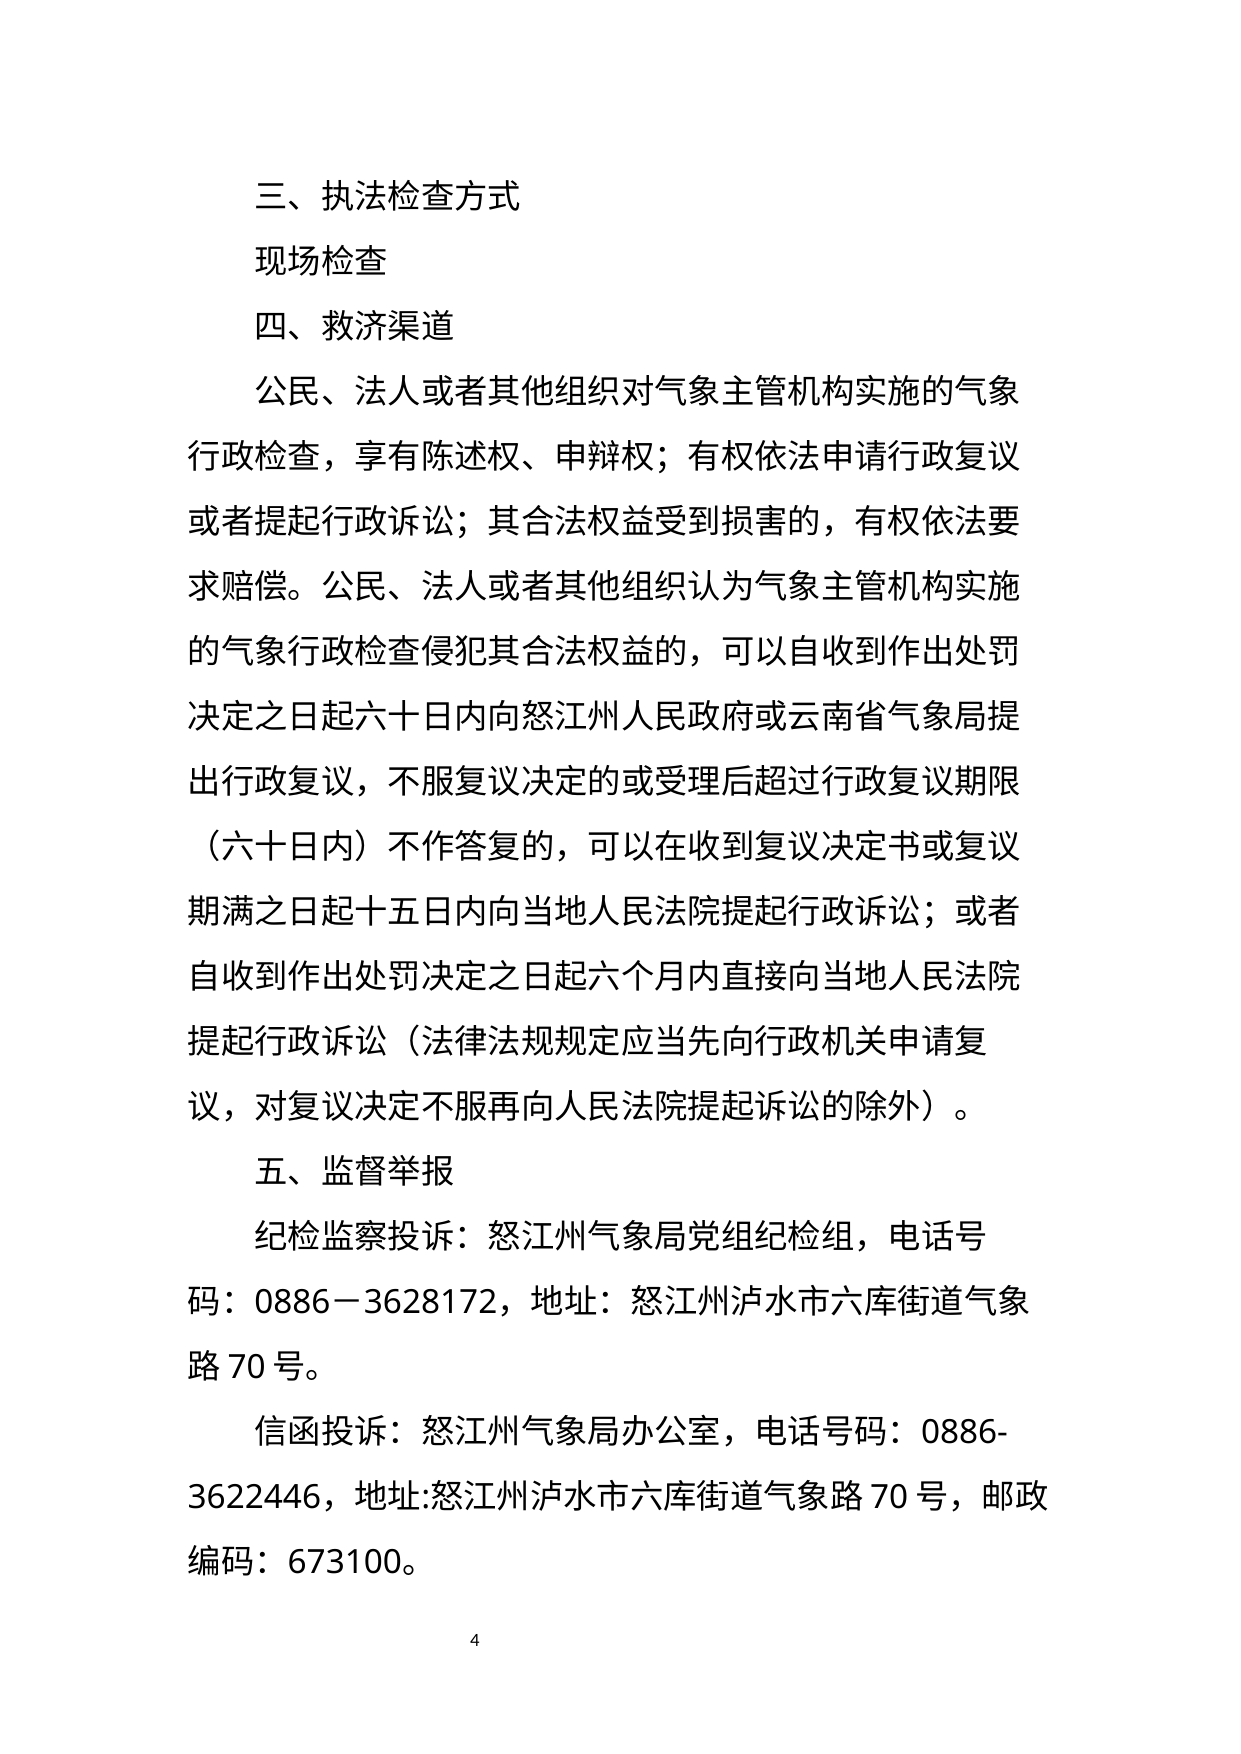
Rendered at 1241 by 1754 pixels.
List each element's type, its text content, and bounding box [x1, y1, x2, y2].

list 纪检监察投诉：怒江州气象局党组纪检组，电话号码：0886－3628172，地址：怒江州泸水市六库街道气象路70号。 [187, 1202, 1053, 1397]
list 公民、法人或者其他组织对气象主管机构实施的气象行政检查，享有陈述权、申辩权；有权依法申请行政复议或者提起行政诉讼；其合法权益受到损害的，有权依法要求赔偿。公民、法人或者其他组织认为气象主管机构实施的气象行政检查侵犯其合法权益的，可以自收到作出处罚决定之日起六十日内向怒江州人民政府或云南省气象局提出行政复议，不服复议决定的或受理后超过行政复议期限（六十日内）不作答复的，可以在收到复议决定书或复议期满之日起十五日内向当地人民法院提起行政诉讼；或者自收到作出处罚决定之日起六个月内直接向当地人民法院提起行政诉讼（法律法规规定应当先向行政机关申请复议，对复议决定不服再向人民法院提起诉讼的除外）。 [187, 357, 1053, 1137]
list 现场检查 [187, 227, 1053, 292]
list 四、救济渠道 [187, 292, 1053, 357]
list 五、监督举报 [187, 1137, 1053, 1202]
list 信函投诉：怒江州气象局办公室，电话号码：0886-3622446，地址:怒江州泸水市六库街道气象路70号，邮政编码：673100。 [187, 1397, 1053, 1592]
list 三、执法检查方式 [187, 162, 1053, 227]
